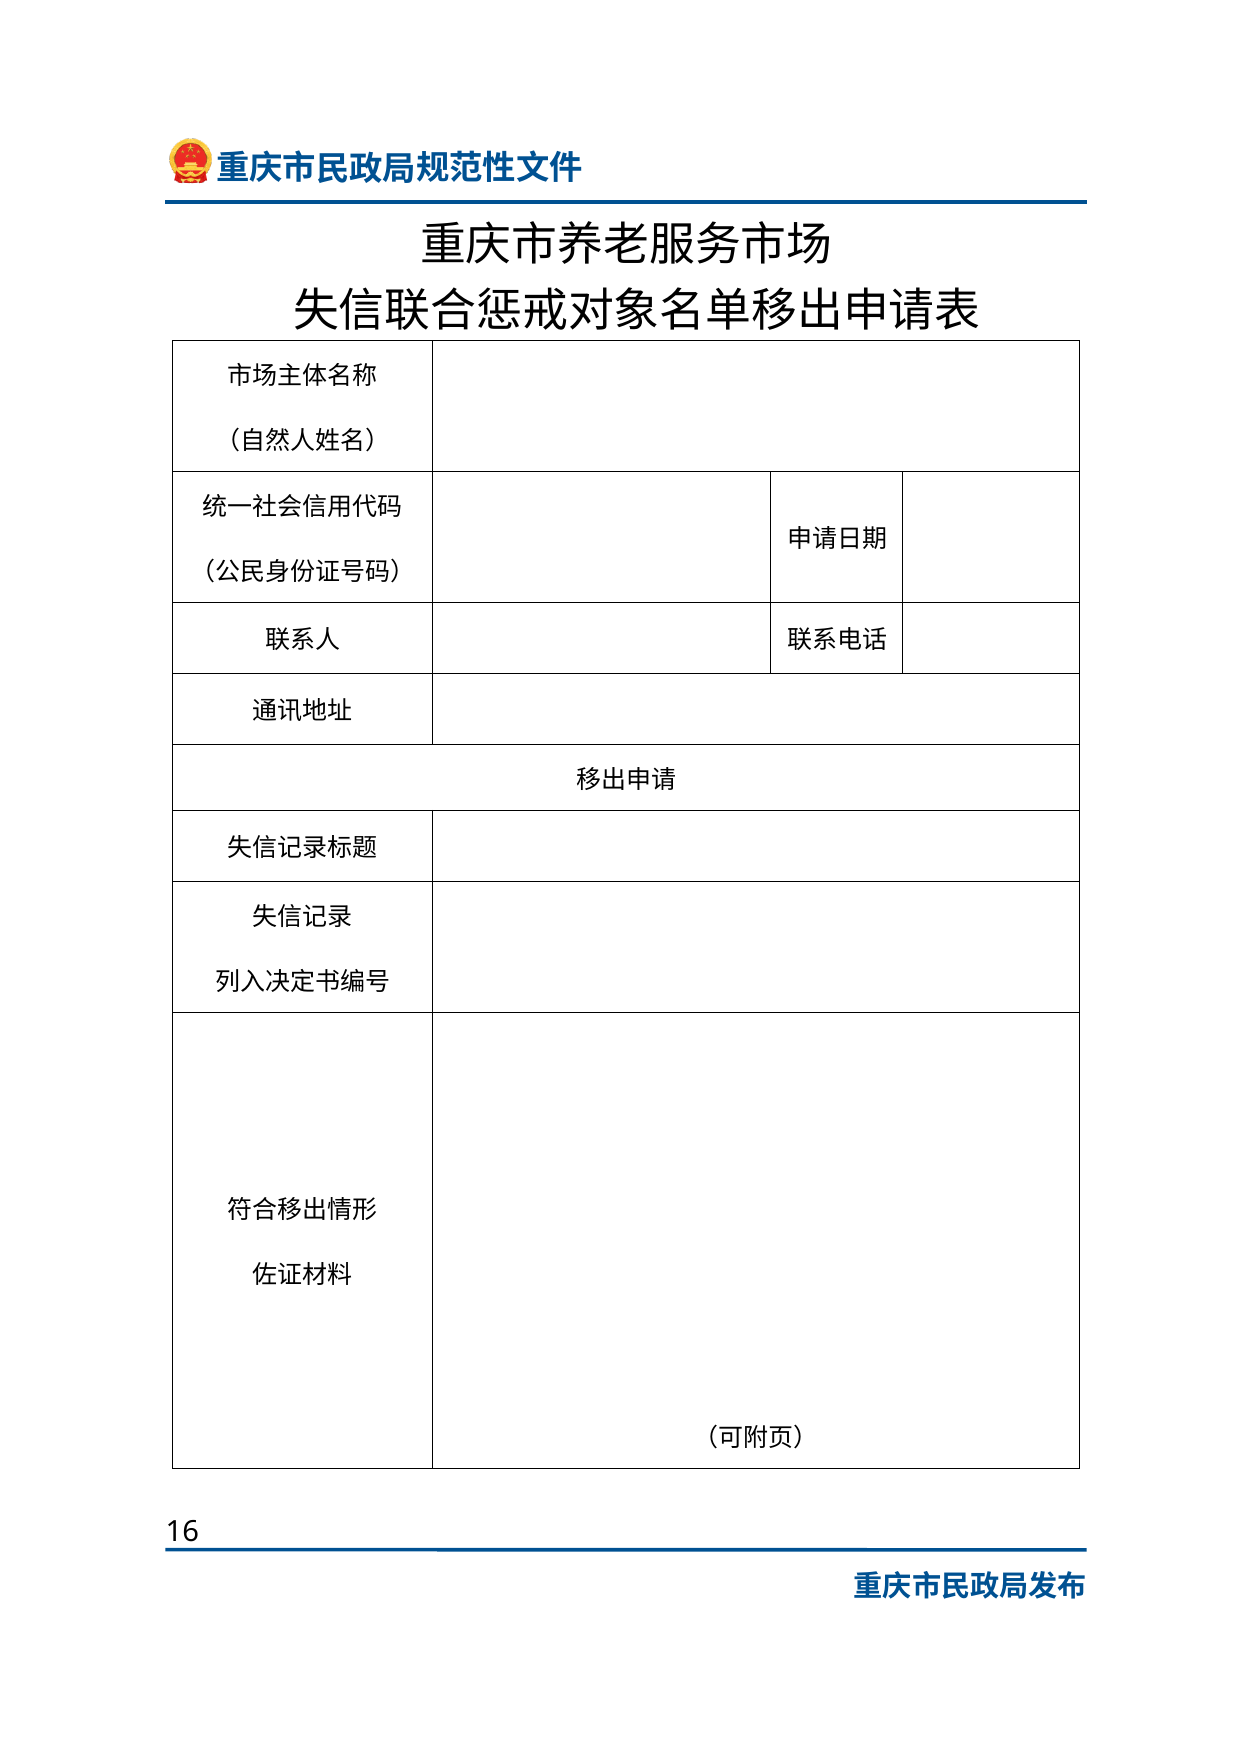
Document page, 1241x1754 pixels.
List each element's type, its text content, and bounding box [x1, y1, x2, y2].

table_cell [433, 472, 770, 602]
text 失信联合惩戒对象名单移出申请表 [165, 274, 1087, 340]
table_cell 符合移出情形 佐证材料 [173, 1013, 432, 1468]
table_cell [903, 472, 1079, 602]
table_cell 移出申请 [173, 745, 1079, 810]
table_cell （可附页） [433, 1013, 1079, 1468]
text 重庆市养老服务市场 [165, 207, 1087, 274]
table_cell [433, 882, 1079, 1012]
table_header 市场主体名称 （自然人姓名） [173, 341, 432, 471]
table_cell 失信记录 列入决定书编号 [173, 882, 432, 1012]
table_cell [903, 603, 1079, 673]
table_cell 统一社会信用代码 （公民身份证号码） [173, 472, 432, 602]
table_cell 联系人 [173, 603, 432, 673]
table_cell 失信记录标题 [173, 811, 432, 881]
picture [165, 136, 216, 187]
table_cell 通讯地址 [173, 674, 432, 744]
table_cell 申请日期 [771, 472, 902, 602]
table_header [433, 341, 1079, 471]
table_cell [433, 603, 770, 673]
table_cell 联系电话 [771, 603, 902, 673]
table_cell [433, 811, 1079, 881]
table_cell [433, 674, 1079, 744]
